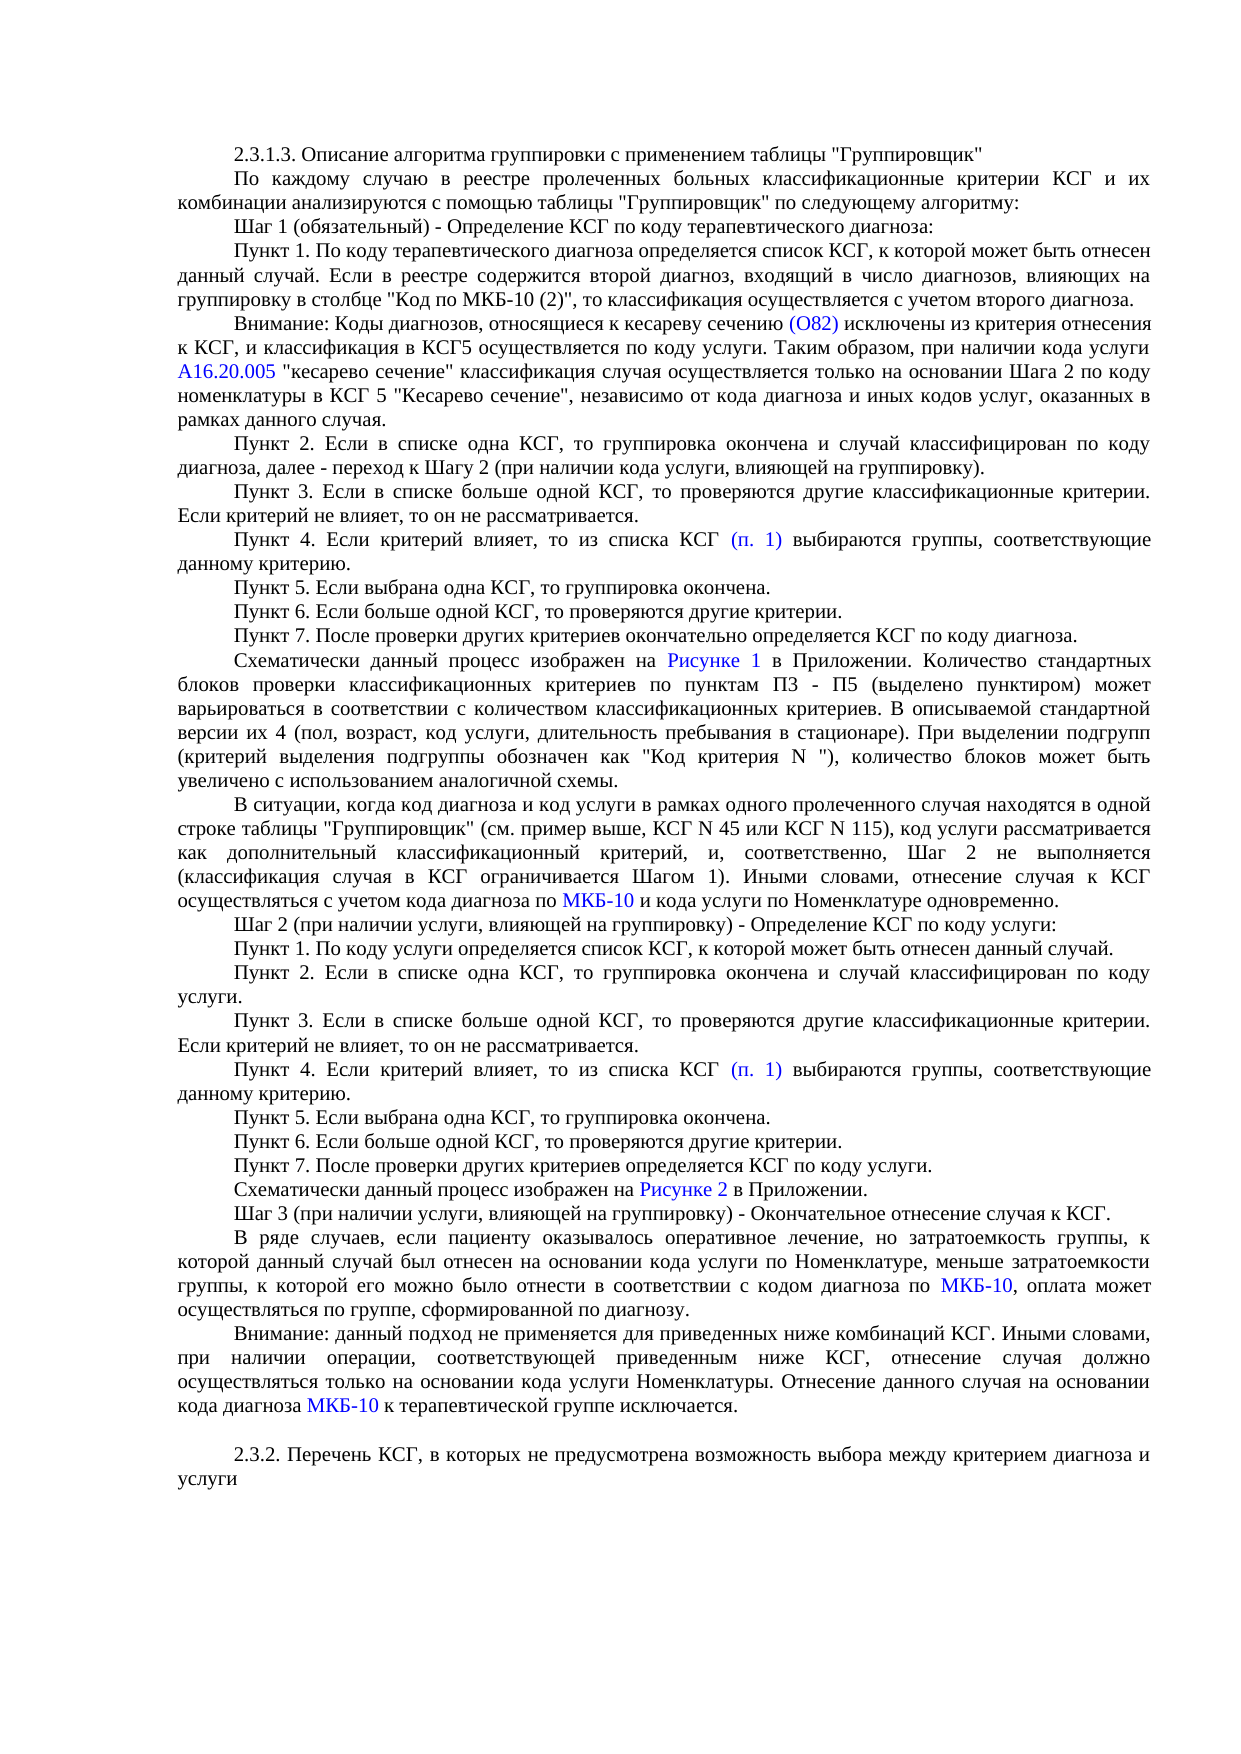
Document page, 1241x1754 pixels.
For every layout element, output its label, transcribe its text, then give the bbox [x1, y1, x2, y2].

text Пункт 7. После проверки других критериев окончательно определяется КСГ по коду диагноза. [177, 623, 1152, 647]
text Шаг 1 (обязательный) - Определение КСГ по коду терапевтического диагноза: [177, 214, 1152, 238]
text Пункт 3. Если в списке больше одной КСГ, то проверяются другие классификационные критерии. Если критерий не влияет, то он не рассматривается. [177, 1008, 1152, 1057]
text Пункт 5. Если выбрана одна КСГ, то группировка окончена. [177, 575, 1152, 599]
text Пункт 3. Если в списке больше одной КСГ, то проверяются другие классификационные критерии. Если критерий не влияет, то он не рассматривается. [177, 479, 1152, 527]
text 2.3.1.3. Описание алгоритма группировки с применением таблицы "Группировщик" [177, 142, 1152, 166]
text Шаг 3 (при наличии услуги, влияющей на группировку) - Окончательное отнесение случая к КСГ. [177, 1201, 1152, 1225]
text Схематически данный процесс изображен на Рисунке 1 в Приложении. Количество стандартных блоков проверки классификационных критериев по пунктам П3 - П5 (выделено пунктиром) может варьироваться в соответствии с количеством классификационных критериев. В описываемой стандартной версии их 4 (пол, возраст, код услуги, длительность пребывания в стационаре). При выделении подгрупп (критерий выделения подгруппы обозначен как "Код критерия N "), количество блоков может быть увеличено с использованием аналогичной схемы. [177, 647, 1152, 792]
text Пункт 1. По коду услуги определяется список КСГ, к которой может быть отнесен данный случай. [177, 936, 1152, 960]
text Пункт 2. Если в списке одна КСГ, то группировка окончена и случай классифицирован по коду услуги. [177, 960, 1152, 1008]
text Пункт 5. Если выбрана одна КСГ, то группировка окончена. [177, 1105, 1152, 1129]
text В ряде случаев, если пациенту оказывалось оперативное лечение, но затратоемкость группы, к которой данный случай был отнесен на основании кода услуги по Номенклатуре, меньше затратоемкости группы, к которой его можно было отнести в соответствии с кодом диагноза по МКБ-10, оплата может осуществляться по группе, сформированной по диагнозу. [177, 1225, 1152, 1321]
text По каждому случаю в реестре пролеченных больных классификационные критерии КСГ и их комбинации анализируются с помощью таблицы "Группировщик" по следующему алгоритму: [177, 166, 1152, 214]
text Схематически данный процесс изображен на Рисунке 2 в Приложении. [177, 1177, 1152, 1201]
text Пункт 4. Если критерий влияет, то из списка КСГ (п. 1) выбираются группы, соответствующие данному критерию. [177, 527, 1152, 575]
text Пункт 6. Если больше одной КСГ, то проверяются другие критерии. [177, 1129, 1152, 1153]
text Пункт 7. После проверки других критериев определяется КСГ по коду услуги. [177, 1153, 1152, 1177]
text 2.3.2. Перечень КСГ, в которых не предусмотрена возможность выбора между критерием диагноза и услуги [177, 1442, 1152, 1490]
text Внимание: данный подход не применяется для приведенных ниже комбинаций КСГ. Иными словами, при наличии операции, соответствующей приведенным ниже КСГ, отнесение случая должно осуществляться только на основании кода услуги Номенклатуры. Отнесение данного случая на основании кода диагноза МКБ-10 к терапевтической группе исключается. [177, 1321, 1152, 1417]
text Пункт 6. Если больше одной КСГ, то проверяются другие критерии. [177, 599, 1152, 623]
text Пункт 4. Если критерий влияет, то из списка КСГ (п. 1) выбираются группы, соответствующие данному критерию. [177, 1057, 1152, 1105]
text В ситуации, когда код диагноза и код услуги в рамках одного пролеченного случая находятся в одной строке таблицы "Группировщик" (см. пример выше, КСГ N 45 или КСГ N 115), код услуги рассматривается как дополнительный классификационный критерий, и, соответственно, Шаг 2 не выполняется (классификация случая в КСГ ограничивается Шагом 1). Иными словами, отнесение случая к КСГ осуществляться с учетом кода диагноза по МКБ-10 и кода услуги по Номенклатуре одновременно. [177, 792, 1152, 912]
text Пункт 2. Если в списке одна КСГ, то группировка окончена и случай классифицирован по коду диагноза, далее - переход к Шагу 2 (при наличии кода услуги, влияющей на группировку). [177, 431, 1152, 479]
text Шаг 2 (при наличии услуги, влияющей на группировку) - Определение КСГ по коду услуги: [177, 912, 1152, 936]
text Внимание: Коды диагнозов, относящиеся к кесареву сечению (O82) исключены из критерия отнесения к КСГ, и классификация в КСГ5 осуществляется по коду услуги. Таким образом, при наличии кода услуги A16.20.005 "кесарево сечение" классификация случая осуществляется только на основании Шага 2 по коду номенклатуры в КСГ 5 "Кесарево сечение", независимо от кода диагноза и иных кодов услуг, оказанных в рамках данного случая. [177, 311, 1152, 431]
text Пункт 1. По коду терапевтического диагноза определяется список КСГ, к которой может быть отнесен данный случай. Если в реестре содержится второй диагноз, входящий в число диагнозов, влияющих на группировку в столбце "Код по МКБ-10 (2)", то классификация осуществляется с учетом второго диагноза. [177, 238, 1152, 311]
